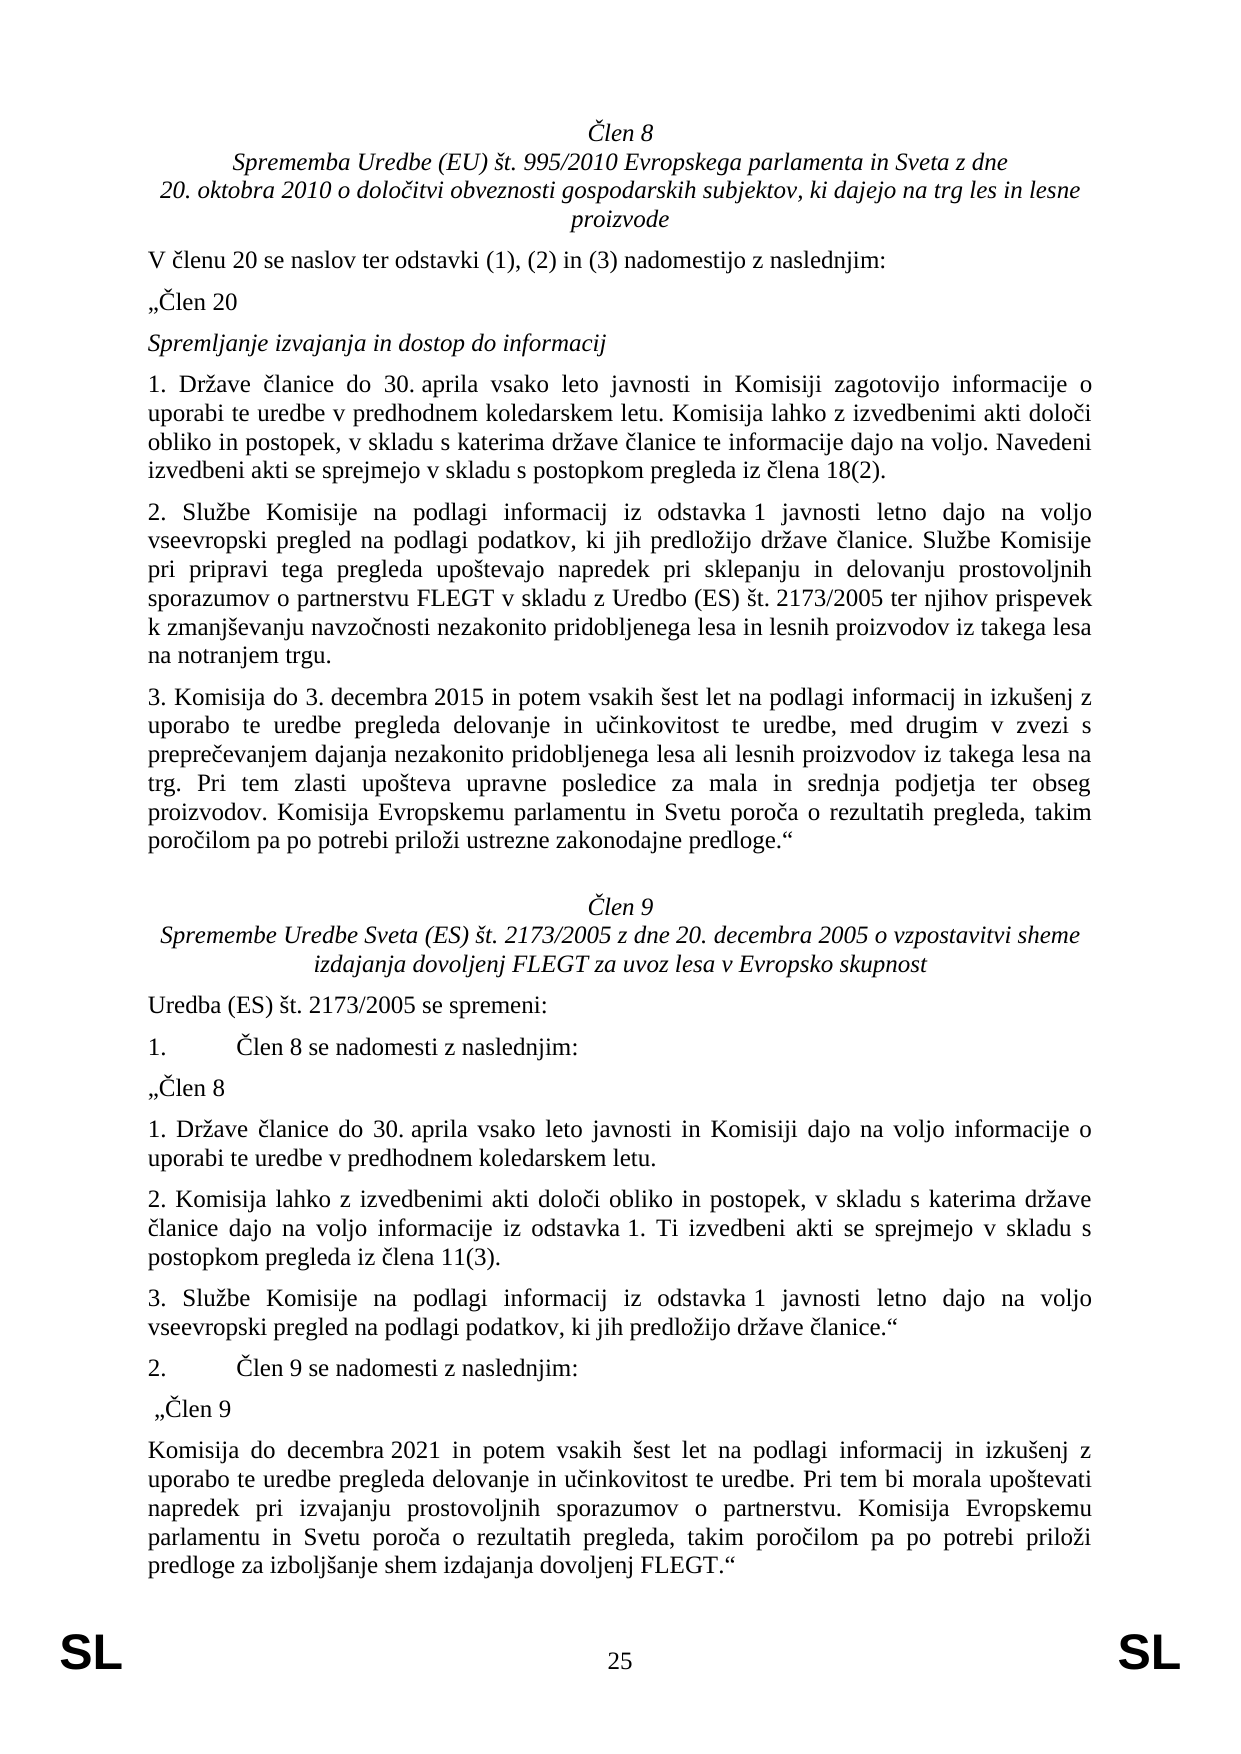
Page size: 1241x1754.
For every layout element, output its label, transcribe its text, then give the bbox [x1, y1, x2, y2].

text Uredba (ES) št. 2173/2005 se spremeni: [148, 991, 1093, 1019]
text V členu 20 se naslov ter odstavki (1), (2) in (3) nadomestijo z naslednjim: [148, 246, 1093, 274]
text Člen 9 Spremembe Uredbe Sveta (ES) št. 2173/2005 z dne 20. decembra 2005 o vzpostavitvi sheme izdajanja dovoljenj FLEGT za uvoz lesa v Evropsko skupnost [148, 892, 1093, 978]
text Komisija do decembra 2021 in potem vsakih šest let na podlagi informacij in izkušenj z uporabo te uredbe pregleda delovanje in učinkovitost te uredbe. Pri tem bi morala upoštevati napredek pri izvajanju prostovoljnih sporazumov o partnerstvu. Komisija Evropskemu parlamentu in Svetu poroča o rezultatih pregleda, takim poročilom pa po potrebi priloži predloge za izboljšanje shem izdajanja dovoljenj FLEGT.“ [148, 1436, 1093, 1579]
text „Člen 9 [148, 1394, 1093, 1423]
text 3. Komisija do 3. decembra 2015 in potem vsakih šest let na podlagi informacij in izkušenj z uporabo te uredbe pregleda delovanje in učinkovitost te uredbe, med drugim v zvezi s preprečevanjem dajanja nezakonito pridobljenega lesa ali lesnih proizvodov iz takega lesa na trg. Pri tem zlasti upošteva upravne posledice za mala in srednja podjetja ter obseg proizvodov. Komisija Evropskemu parlamentu in Svetu poroča o rezultatih pregleda, takim poročilom pa po potrebi priloži ustrezne zakonodajne predloge.“ [148, 682, 1093, 854]
text 1. Države članice do 30. aprila vsako leto javnosti in Komisiji dajo na voljo informacije o uporabi te uredbe v predhodnem koledarskem letu. [148, 1114, 1093, 1172]
text Spremljanje izvajanja in dostop do informacij [148, 328, 1093, 357]
text 1. Člen 8 se nadomesti z naslednjim: [148, 1032, 1093, 1061]
text Člen 8 Sprememba Uredbe (EU) št. 995/2010 Evropskega parlamenta in Sveta z dne 20. oktobra 2010 o določitvi obveznosti gospodarskih subjektov, ki dajejo na trg les in lesne proizvode [148, 118, 1093, 233]
text „Člen 20 [148, 287, 1093, 316]
text „Člen 8 [148, 1073, 1093, 1102]
text 2. Komisija lahko z izvedbenimi akti določi obliko in postopek, v skladu s katerima države članice dajo na voljo informacije iz odstavka 1. Ti izvedbeni akti se sprejmejo v skladu s postopkom pregleda iz člena 11(3). [148, 1184, 1093, 1271]
text 2. Službe Komisije na podlagi informacij iz odstavka 1 javnosti letno dajo na voljo vseevropski pregled na podlagi podatkov, ki jih predložijo države članice. Službe Komisije pri pripravi tega pregleda upoštevajo napredek pri sklepanju in delovanju prostovoljnih sporazumov o partnerstvu FLEGT v skladu z Uredbo (ES) št. 2173/2005 ter njihov prispevek k zmanjševanju navzočnosti nezakonito pridobljenega lesa in lesnih proizvodov iz takega lesa na notranjem trgu. [148, 497, 1093, 669]
text 2. Člen 9 se nadomesti z naslednjim: [148, 1353, 1093, 1382]
text 1. Države članice do 30. aprila vsako leto javnosti in Komisiji zagotovijo informacije o uporabi te uredbe v predhodnem koledarskem letu. Komisija lahko z izvedbenimi akti določi obliko in postopek, v skladu s katerima države članice te informacije dajo na voljo. Navedeni izvedbeni akti se sprejmejo v skladu s postopkom pregleda iz člena 18(2). [148, 369, 1093, 484]
text 3. Službe Komisije na podlagi informacij iz odstavka 1 javnosti letno dajo na voljo vseevropski pregled na podlagi podatkov, ki jih predložijo države članice.“ [148, 1283, 1093, 1341]
